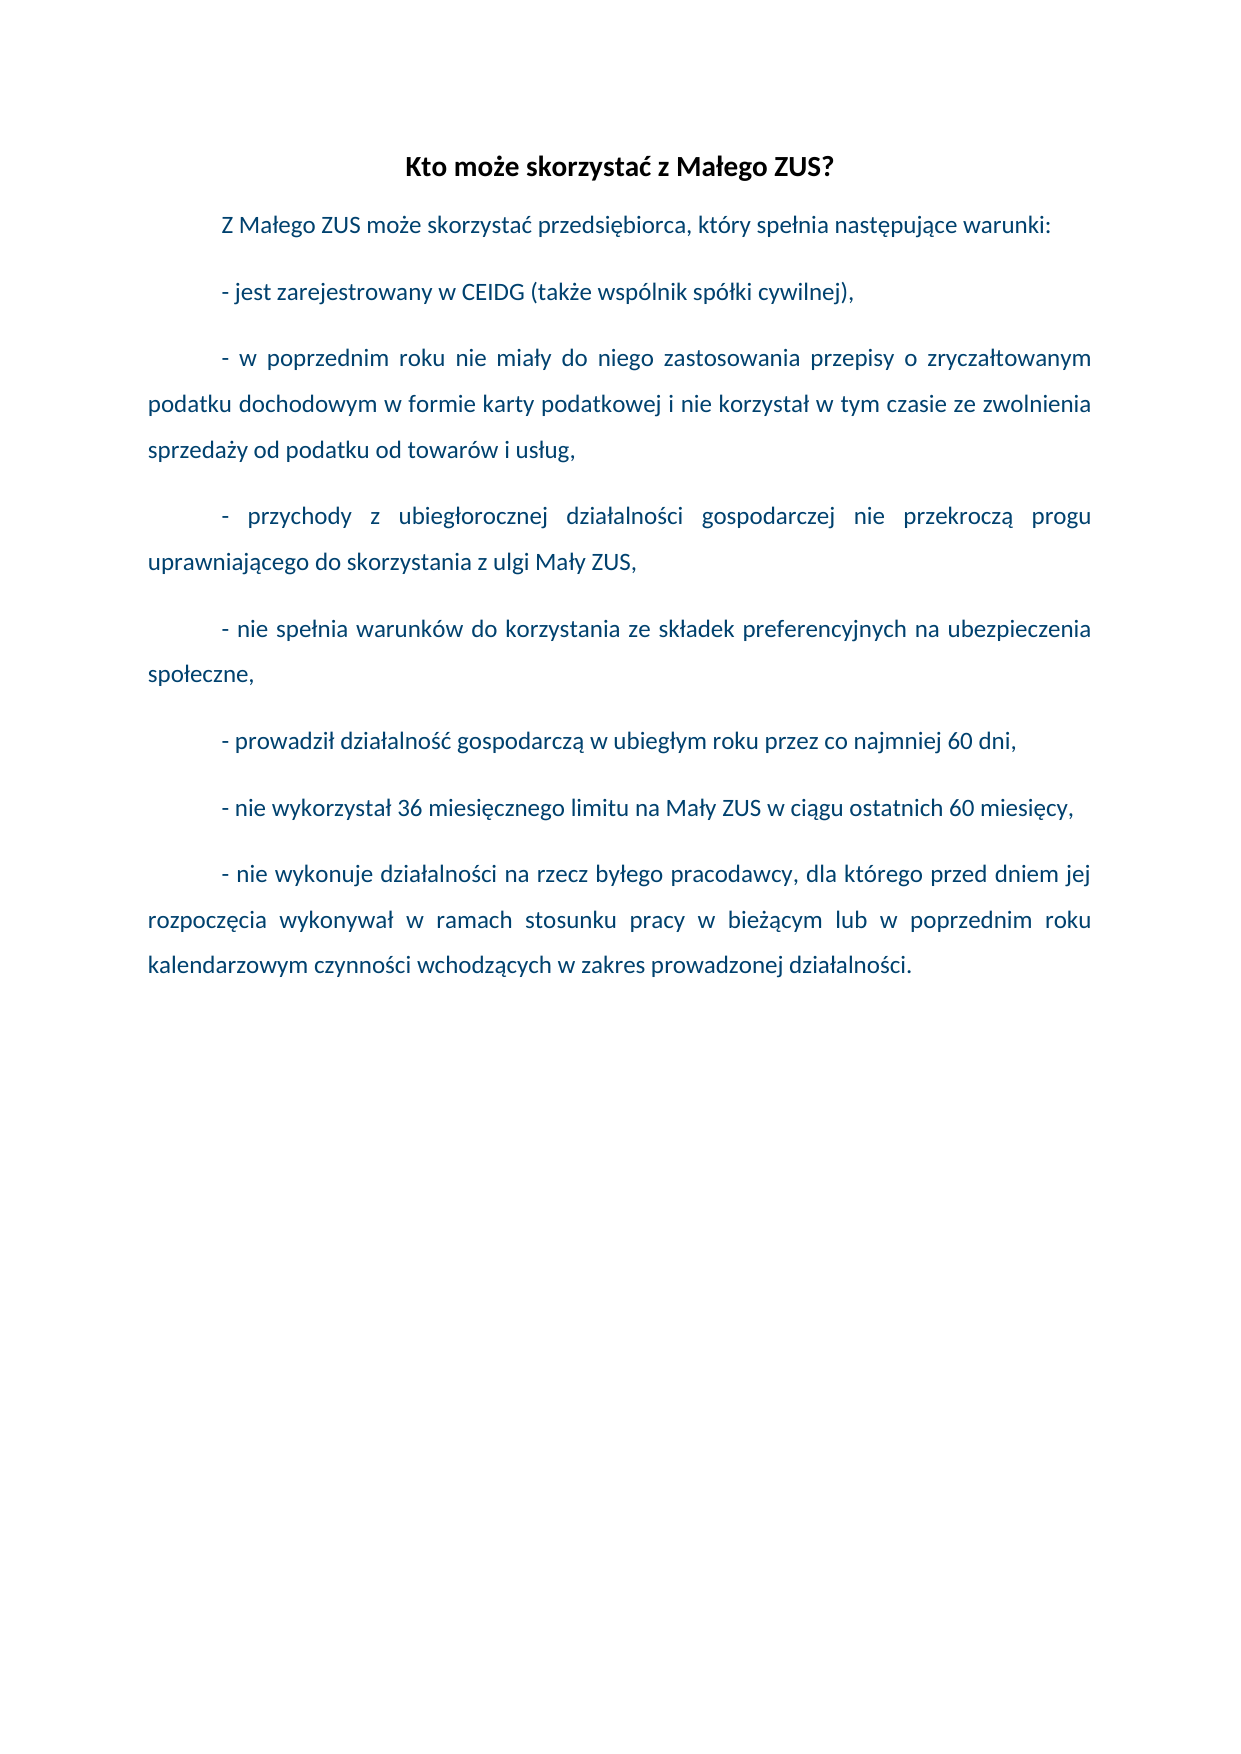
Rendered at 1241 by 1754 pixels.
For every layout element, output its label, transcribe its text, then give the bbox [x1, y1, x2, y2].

text - jest zarejestrowany w CEIDG (także wspólnik spółki cywilnej), [148, 276, 1093, 306]
text - w poprzednim roku nie miały do niego zastosowania przepisy o zryczałtowanym podatku dochodowym w formie karty podatkowej i nie korzystał w tym czasie ze zwolnienia sprzedaży od podatku od towarów i usług, [148, 342, 1093, 464]
text Kto może skorzystać z Małego ZUS? [148, 148, 1093, 183]
text - prowadził działalność gospodarczą w ubiegłym roku przez co najmniej 60 dni, [148, 725, 1093, 756]
text - przychody z ubiegłorocznej działalności gospodarczej nie przekroczą progu uprawniającego do skorzystania z ulgi Mały ZUS, [148, 501, 1093, 577]
text - nie wykorzystał 36 miesięcznego limitu na Mały ZUS w ciągu ostatnich 60 miesięcy, [148, 792, 1093, 822]
text - nie wykonuje działalności na rzecz byłego pracodawcy, dla którego przed dniem jej rozpoczęcia wykonywał w ramach stosunku pracy w bieżącym lub w poprzednim roku kalendarzowym czynności wchodzących w zakres prowadzonej działalności. [148, 858, 1093, 980]
text - nie spełnia warunków do korzystania ze składek preferencyjnych na ubezpieczenia społeczne, [148, 613, 1093, 689]
text Z Małego ZUS może skorzystać przedsiębiorca, który spełnia następujące warunki: [148, 209, 1093, 240]
